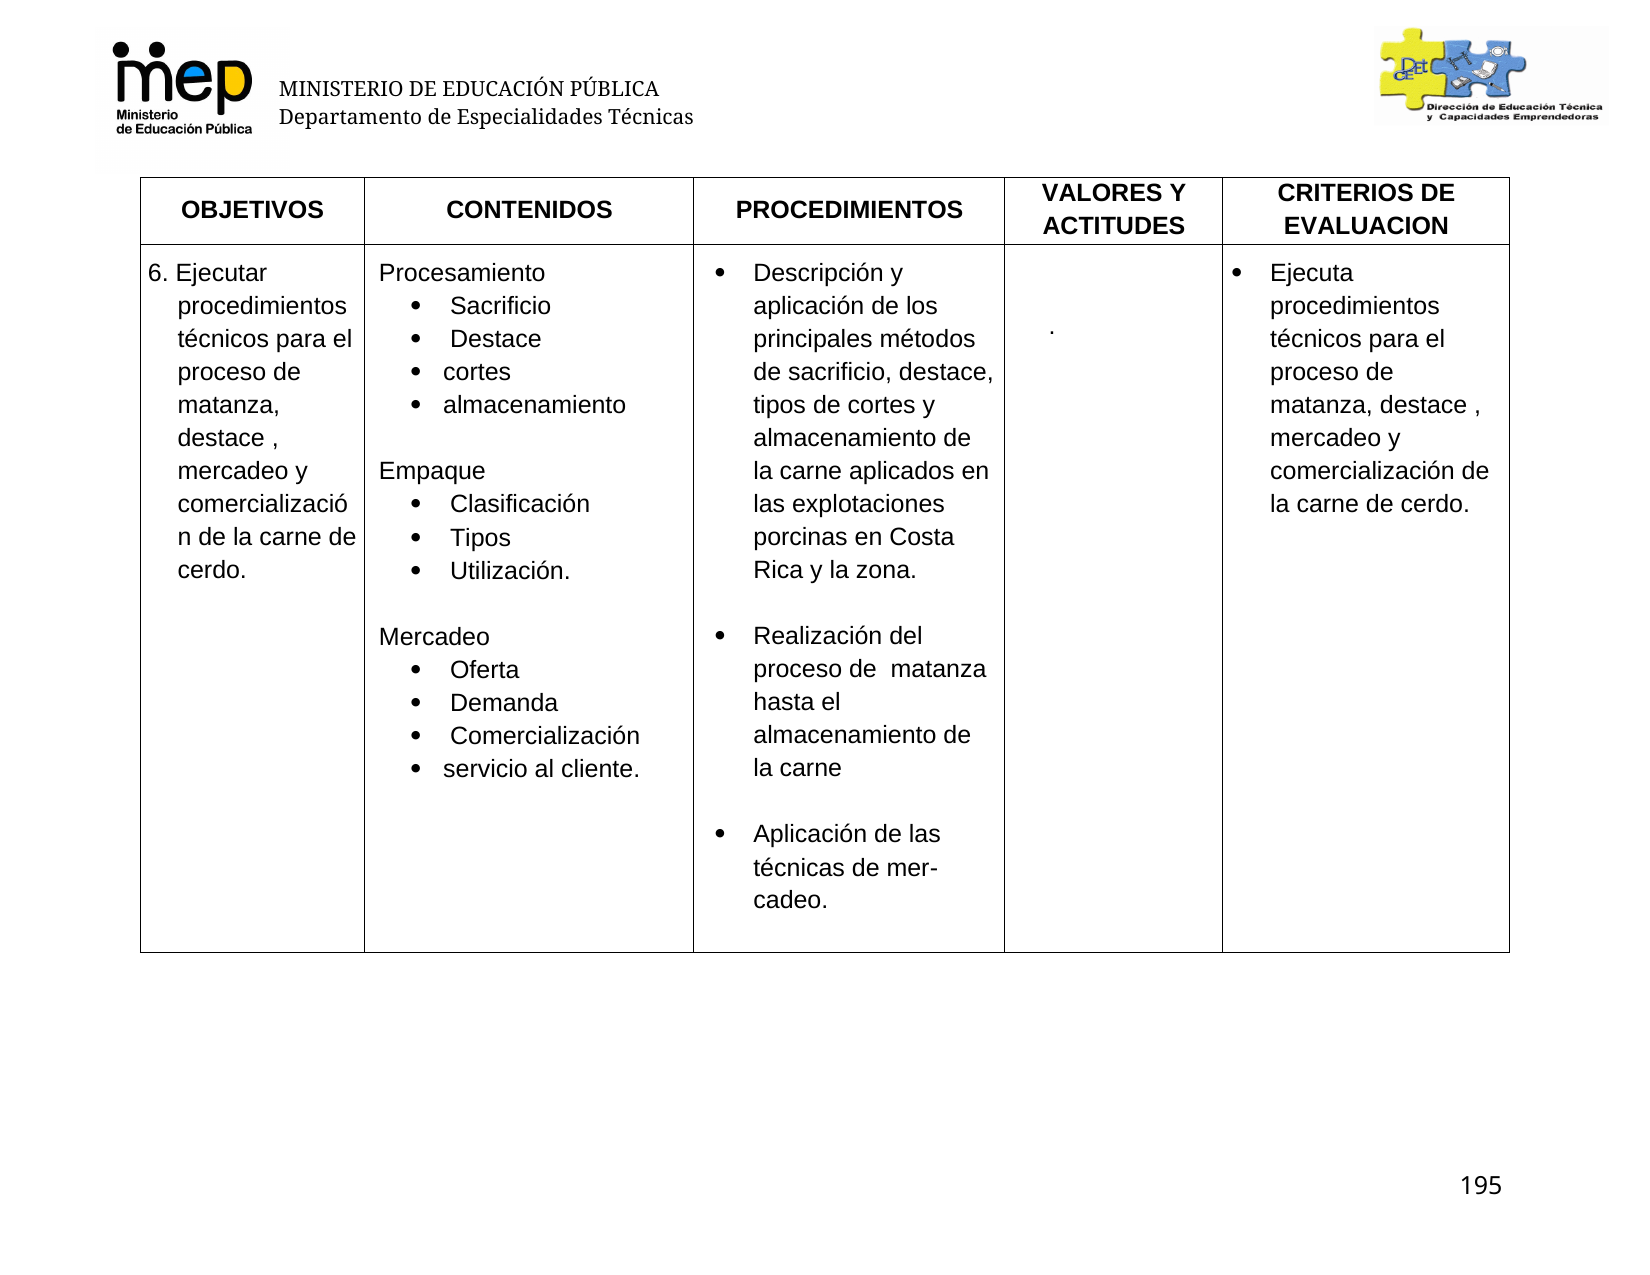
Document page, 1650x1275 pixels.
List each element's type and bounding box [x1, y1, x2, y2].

picture [283, 110, 290, 123]
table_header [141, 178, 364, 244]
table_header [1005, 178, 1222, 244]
picture [94, 27, 291, 174]
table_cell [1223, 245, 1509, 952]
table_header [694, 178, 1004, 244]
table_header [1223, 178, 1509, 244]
picture [1374, 26, 1610, 151]
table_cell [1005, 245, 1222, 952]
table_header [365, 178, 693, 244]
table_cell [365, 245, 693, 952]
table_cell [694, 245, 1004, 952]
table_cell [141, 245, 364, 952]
